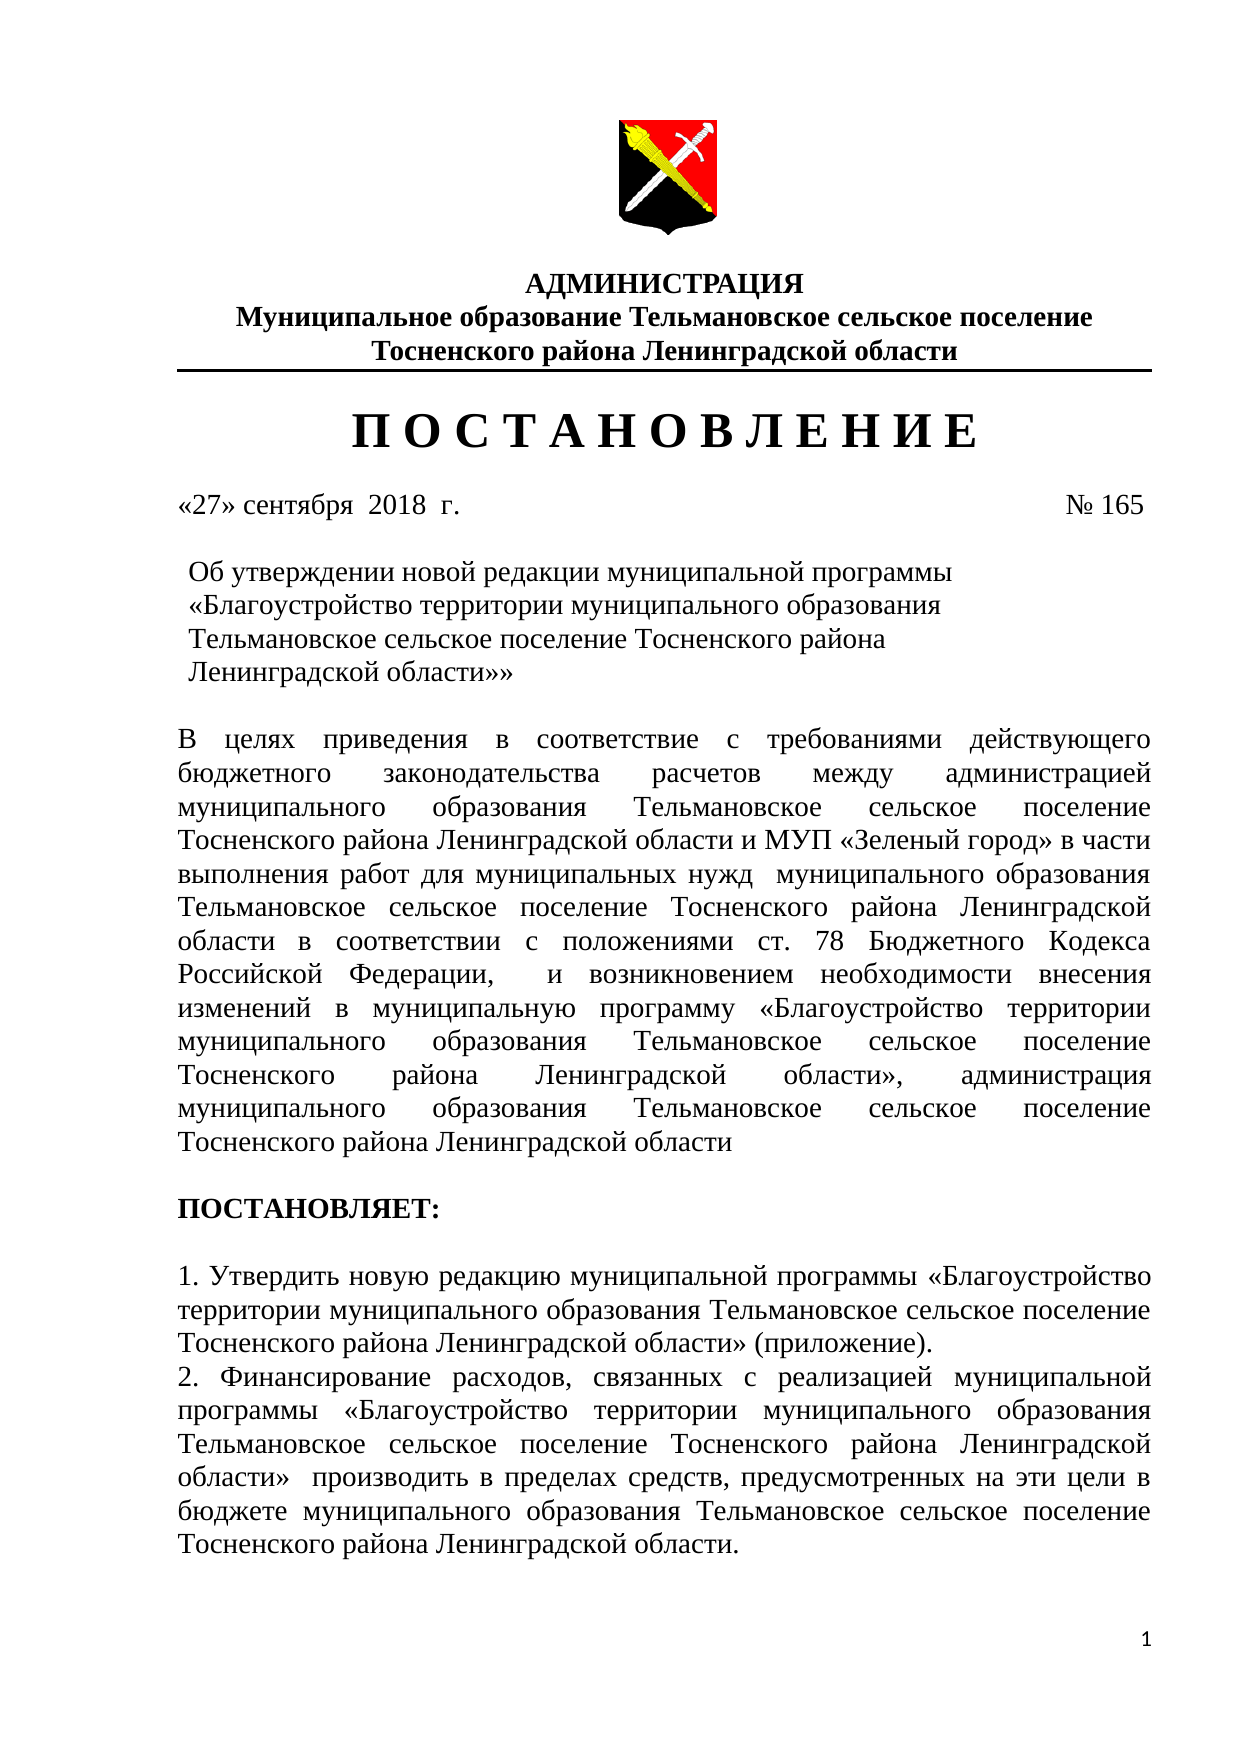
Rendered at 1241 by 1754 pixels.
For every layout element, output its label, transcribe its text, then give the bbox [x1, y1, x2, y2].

text АДМИНИСТРАЦИЯ [177, 266, 1152, 299]
text Муниципальное образование Тельмановское сельское поселение [177, 299, 1152, 333]
text В целях приведения в соответствие с требованиями действующего бюджетного законодательства расчетов между администрацией муниципального образования Тельмановское сельское поселение Тосненского района Ленинградской области и МУП «Зеленый город» в части выполнения работ для муниципальных нужд муниципального образования Тельмановское сельское поселение Тосненского района Ленинградской области в соответствии с положениями ст. 78 Бюджетного Кодекса Российской Федерации, и возникновением необходимости внесения изменений в муниципальную программу «Благоустройство территории муниципального образования Тельмановское сельское поселение Тосненского района Ленинградской области», администрация муниципального образования Тельмановское сельское поселение Тосненского района Ленинградской области [177, 722, 1152, 1158]
text ПОСТАНОВЛЯЕТ: [177, 1191, 1152, 1225]
text «27» сентября 2018 г. № 165 [177, 487, 1152, 520]
picture [617, 118, 718, 236]
table_header Об утверждении новой редакции муниципальной программы «Благоустройство территории муниципального образования Тельмановское сельское поселение Тосненского района Ленинградской области»» [177, 520, 1122, 722]
text П О С Т А Н О В Л Е Н И Е [177, 401, 1152, 458]
text 2. Финансирование расходов, связанных с реализацией муниципальной программы «Благоустройство территории муниципального образования Тельмановское сельское поселение Тосненского района Ленинградской области» производить в пределах средств, предусмотренных на эти цели в бюджете муниципального образования Тельмановское сельское поселение Тосненского района Ленинградской области. [177, 1359, 1152, 1560]
text 1. Утвердить новую редакцию муниципальной программы «Благоустройство территории муниципального образования Тельмановское сельское поселение Тосненского района Ленинградской области» (приложение). [177, 1258, 1152, 1359]
text Тосненского района Ленинградской области [177, 333, 1152, 369]
